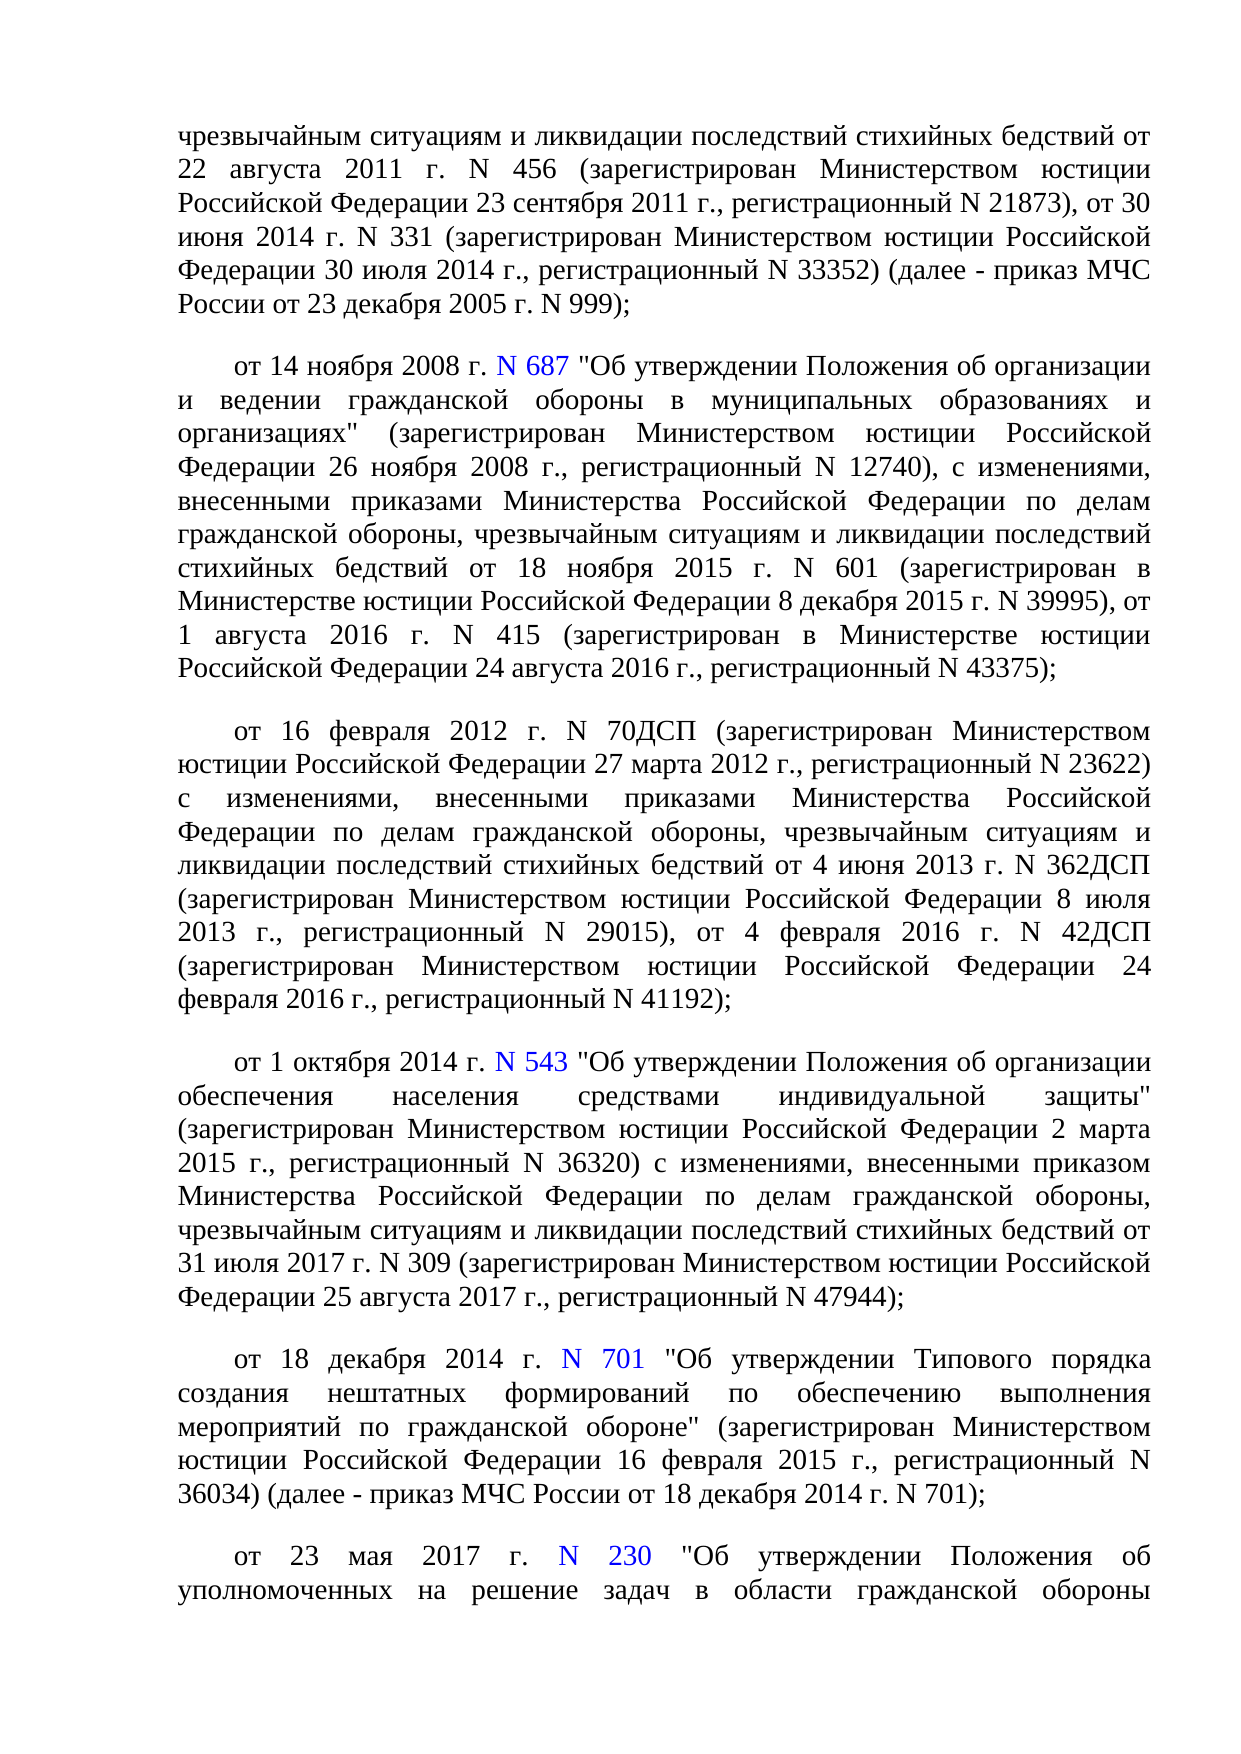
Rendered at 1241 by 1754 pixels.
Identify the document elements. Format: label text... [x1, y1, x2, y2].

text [177, 118, 1152, 319]
text от 16 февраля 2012 г. N 70ДСП (зарегистрирован Министерством юстиции Российской Федерации 27 марта 2012 г., регистрационный N 23622) с изменениями, внесенными приказами Министерства Российской Федерации по делам гражданской обороны, чрезвычайным ситуациям и ликвидации последствий стихийных бедствий от 4 июня 2013 г. N 362ДСП (зарегистрирован Министерством юстиции Российской Федерации 8 июля 2013 г., регистрационный N 29015), от 4 февраля 2016 г. N 42ДСП (зарегистрирован Министерством юстиции Российской Федерации 24 февраля 2016 г., регистрационный N 41192); [177, 713, 1152, 1015]
text от 18 декабря 2014 г. N 701 "Об утверждении Типового порядка создания нештатных формирований по обеспечению выполнения мероприятий по гражданской обороне" (зарегистрирован Министерством юстиции Российской Федерации 16 февраля 2015 г., регистрационный N 36034) (далее - приказ МЧС России от 18 декабря 2014 г. N 701); [177, 1342, 1152, 1509]
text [177, 1538, 1152, 1606]
text от 14 ноября 2008 г. N 687 "Об утверждении Положения об организации и ведении гражданской обороны в муниципальных образованиях и организациях" (зарегистрирован Министерством юстиции Российской Федерации 26 ноября 2008 г., регистрационный N 12740), с изменениями, внесенными приказами Министерства Российской Федерации по делам гражданской обороны, чрезвычайным ситуациям и ликвидации последствий стихийных бедствий от 18 ноября 2015 г. N 601 (зарегистрирован в Министерстве юстиции Российской Федерации 8 декабря 2015 г. N 39995), от 1 августа 2016 г. N 415 (зарегистрирован в Министерстве юстиции Российской Федерации 24 августа 2016 г., регистрационный N 43375); [177, 348, 1152, 684]
text от 1 октября 2014 г. N 543 "Об утверждении Положения об организации обеспечения населения средствами индивидуальной защиты" (зарегистрирован Министерством юстиции Российской Федерации 2 марта 2015 г., регистрационный N 36320) с изменениями, внесенными приказом Министерства Российской Федерации по делам гражданской обороны, чрезвычайным ситуациям и ликвидации последствий стихийных бедствий от 31 июля 2017 г. N 309 (зарегистрирован Министерством юстиции Российской Федерации 25 августа 2017 г., регистрационный N 47944); [177, 1044, 1152, 1312]
